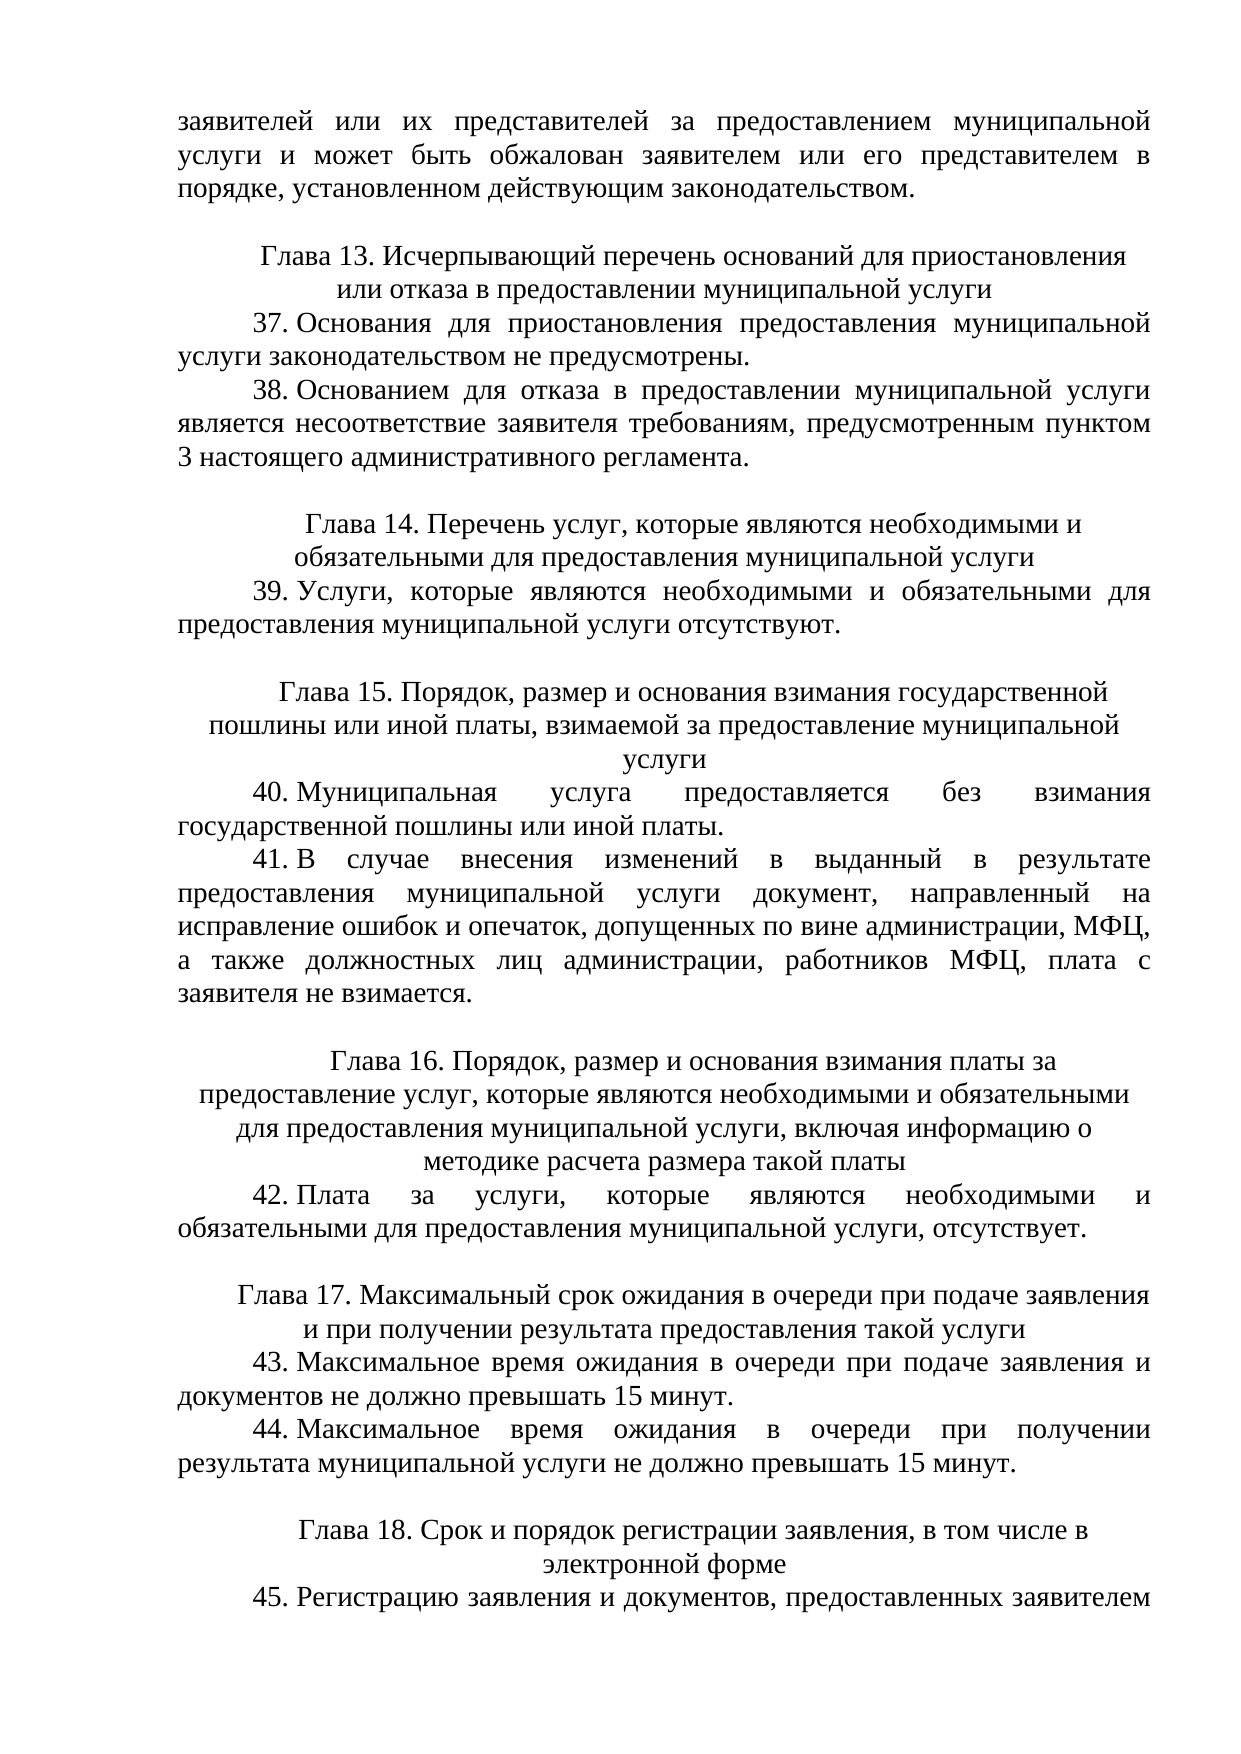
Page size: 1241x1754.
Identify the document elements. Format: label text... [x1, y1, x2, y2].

text Глава 13. Исчерпывающий перечень оснований для приостановления или отказа в предоставлении муниципальной услуги [177, 238, 1152, 305]
text Глава 14. Перечень услуг, которые являются необходимыми и обязательными для предоставления муниципальной услуги [177, 506, 1152, 573]
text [177, 103, 1152, 204]
text 37. Основания для приостановления предоставления муниципальной услуги законодательством не предусмотрены. [177, 305, 1152, 372]
text 38. Основанием для отказа в предоставлении муниципальной услуги является несоответствие заявителя требованиям, предусмотренным пунктом 3 настоящего административного регламента. [177, 372, 1152, 472]
text 42. Плата за услуги, которые являются необходимыми и обязательными для предоставления муниципальной услуги, отсутствует. [177, 1177, 1152, 1244]
text 40. Муниципальная услуга предоставляется без взимания государственной пошлины или иной платы. [177, 774, 1152, 841]
text Глава 16. Порядок, размер и основания взимания платы за предоставление услуг, которые являются необходимыми и обязательными для предоставления муниципальной услуги, включая информацию о методике расчета размера такой платы [177, 1043, 1152, 1177]
text Глава 17. Максимальный срок ожидания в очереди при подаче заявления и при получении результата предоставления такой услуги [177, 1277, 1152, 1344]
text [177, 1579, 1152, 1613]
text Глава 18. Срок и порядок регистрации заявления, в том числе в электронной форме [177, 1512, 1152, 1579]
text Глава 15. Порядок, размер и основания взимания государственной пошлины или иной платы, взимаемой за предоставление муниципальной услуги [177, 674, 1152, 774]
text 43. Максимальное время ожидания в очереди при подаче заявления и документов не должно превышать 15 минут. [177, 1344, 1152, 1412]
text 39. Услуги, которые являются необходимыми и обязательными для предоставления муниципальной услуги отсутствуют. [177, 573, 1152, 640]
text 41. В случае внесения изменений в выданный в результате предоставления муниципальной услуги документ, направленный на исправление ошибок и опечаток, допущенных по вине администрации, МФЦ, а также должностных лиц администрации, работников МФЦ, плата с заявителя не взимается. [177, 841, 1152, 1009]
text 44. Максимальное время ожидания в очереди при получении результата муниципальной услуги не должно превышать 15 минут. [177, 1412, 1152, 1479]
